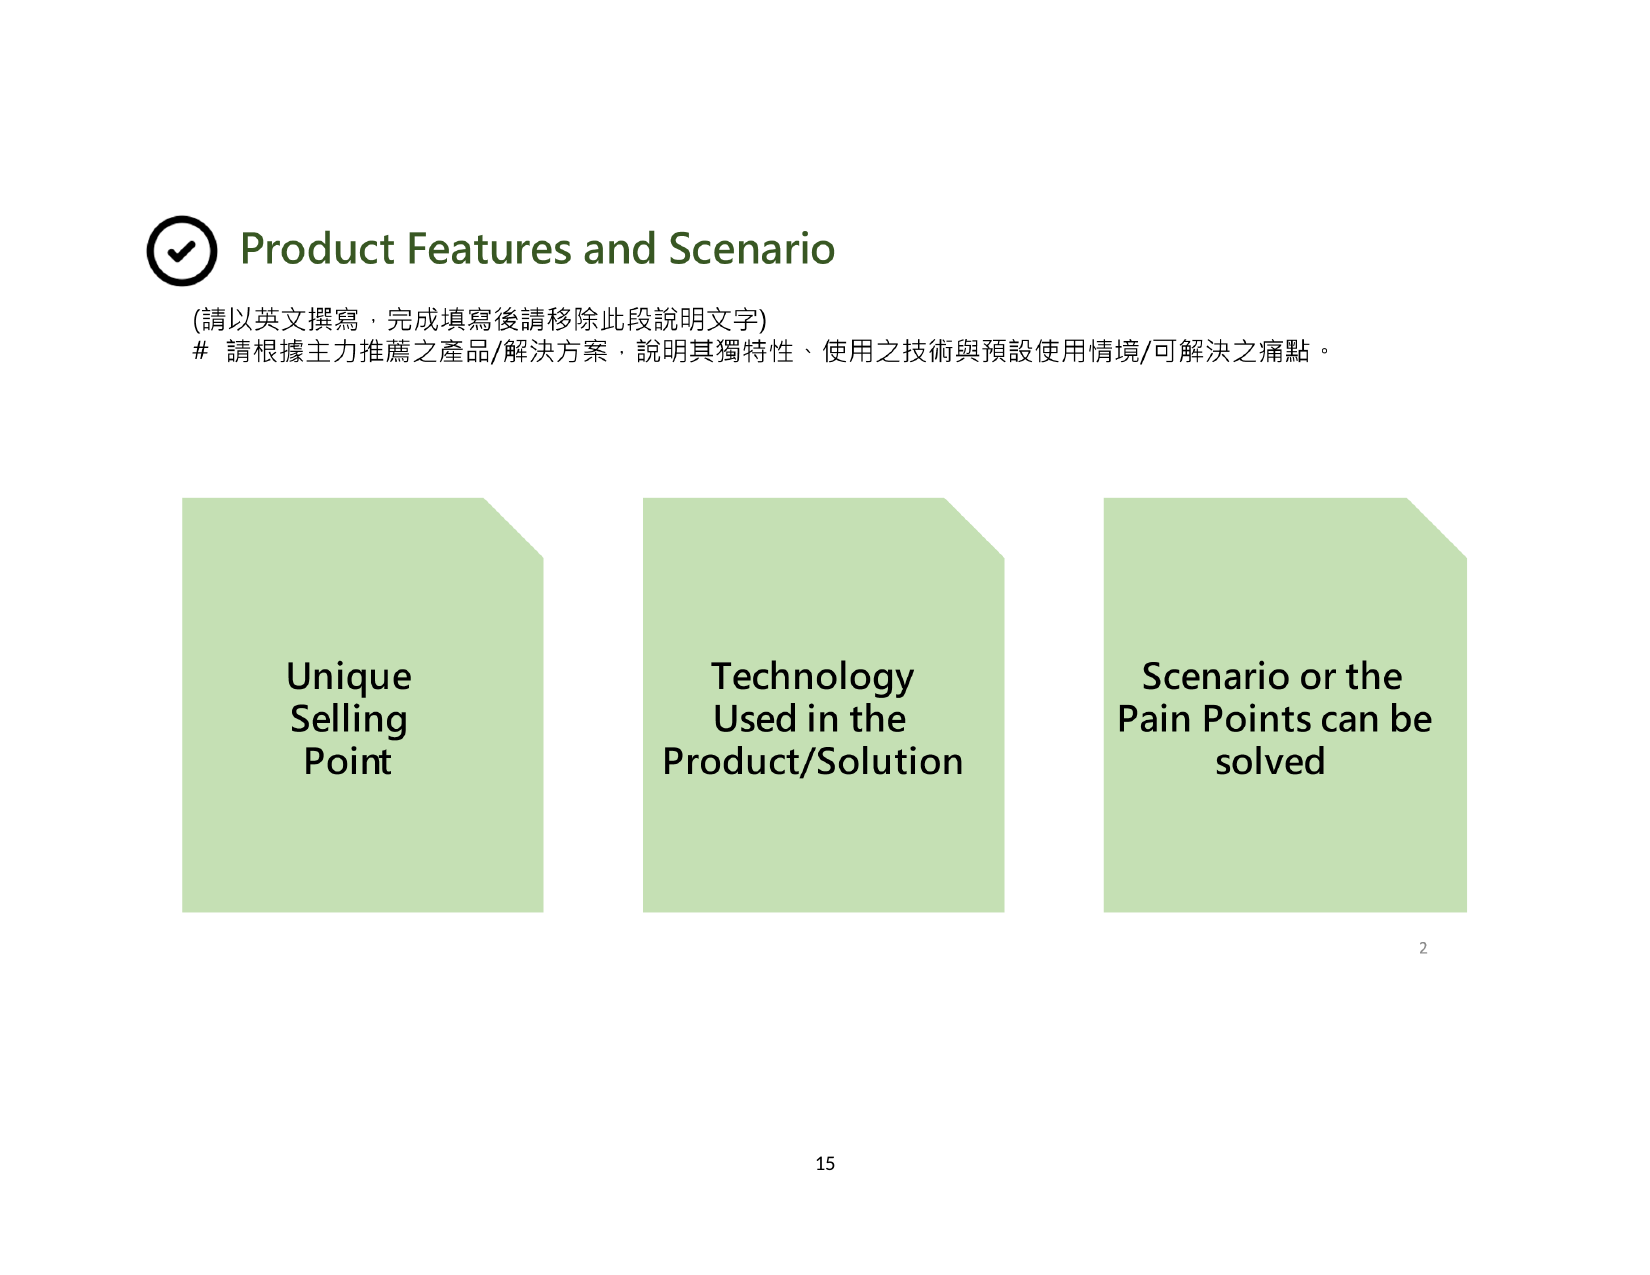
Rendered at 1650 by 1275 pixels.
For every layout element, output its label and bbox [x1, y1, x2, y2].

picture [118, 187, 1536, 985]
